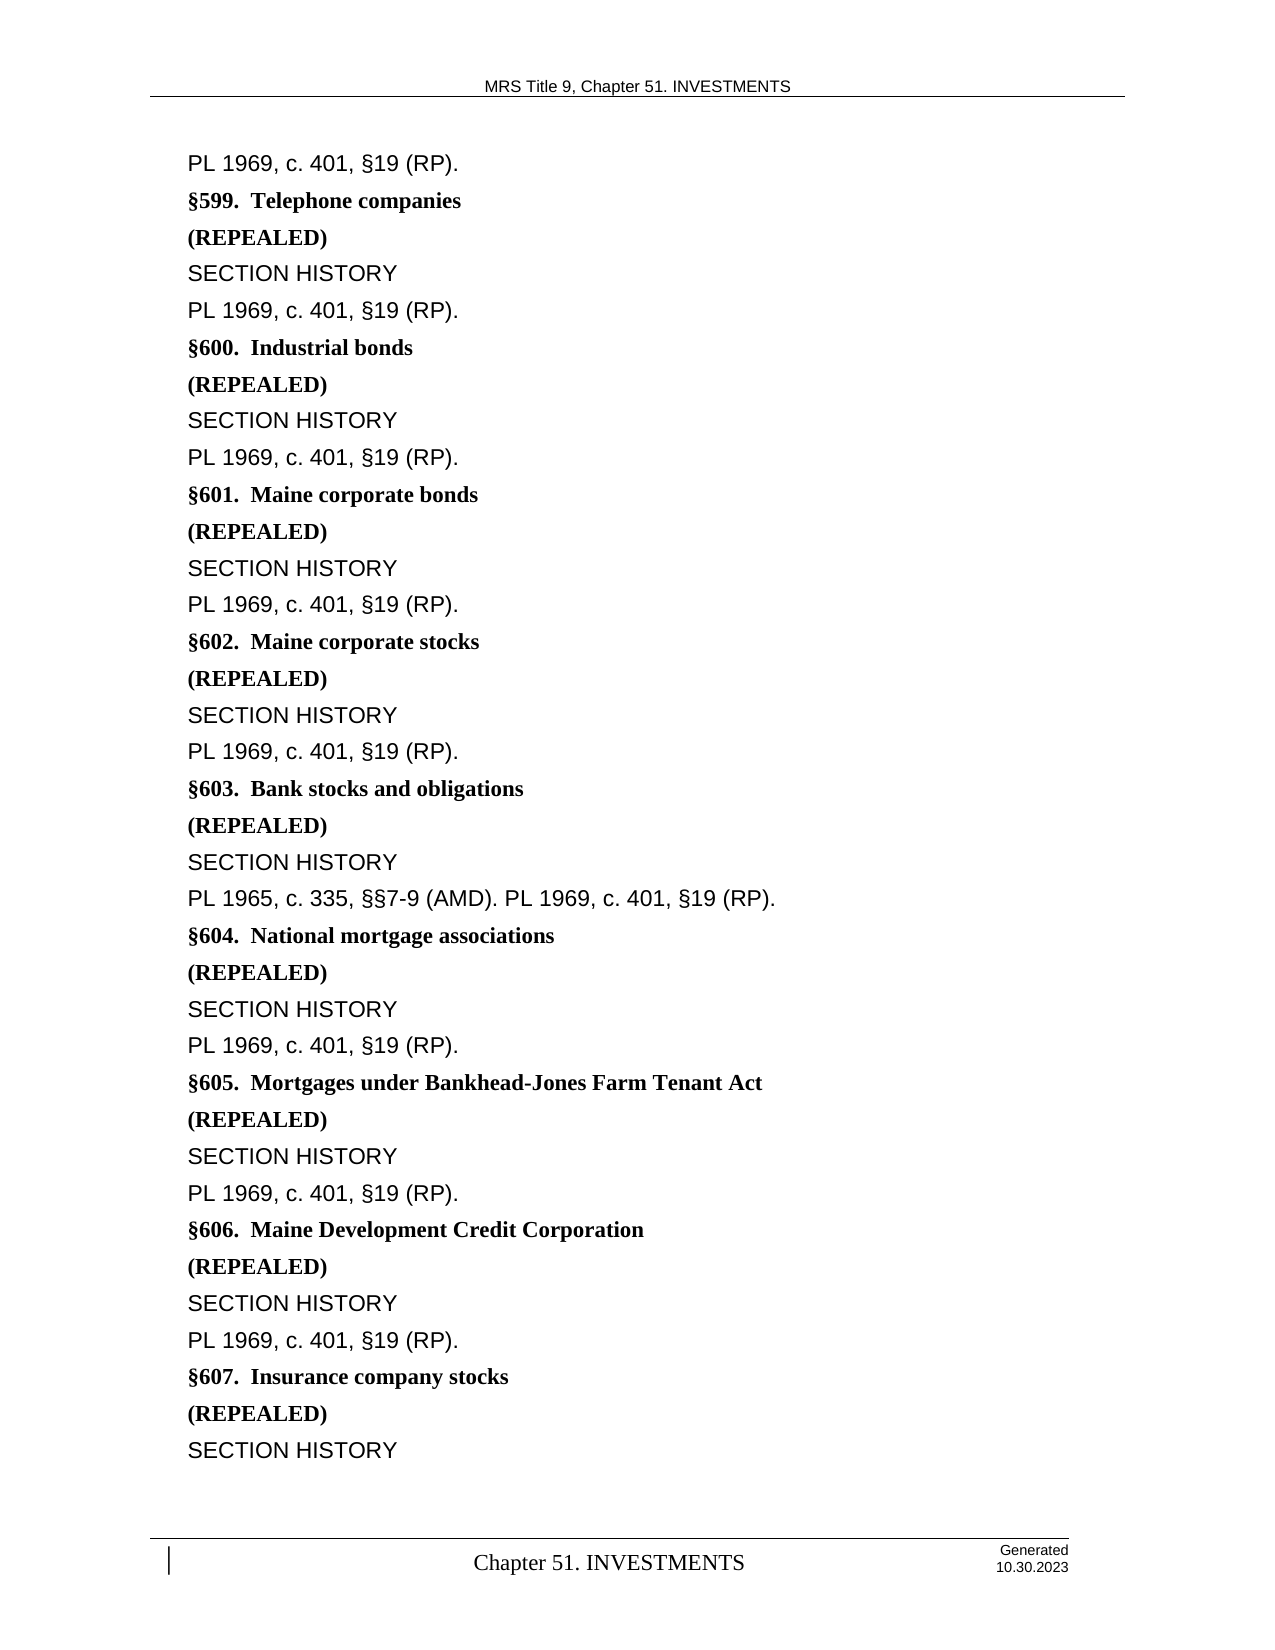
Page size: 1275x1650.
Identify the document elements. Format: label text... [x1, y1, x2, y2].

text (REPEALED) [187, 812, 1125, 838]
text (REPEALED) [187, 1253, 1125, 1279]
text SECTION HISTORY [187, 1143, 1125, 1169]
text (REPEALED) [187, 665, 1125, 691]
text SECTION HISTORY [187, 260, 1125, 287]
text §601. Maine corporate bonds [187, 481, 1125, 507]
text PL 1969, c. 401, §19 (RP). [187, 1032, 1125, 1059]
text SECTION HISTORY [187, 702, 1125, 728]
text SECTION HISTORY [187, 1437, 1125, 1463]
text §604. National mortgage associations [187, 922, 1125, 948]
text (REPEALED) [187, 518, 1125, 544]
text §602. Maine corporate stocks [187, 628, 1125, 654]
text (REPEALED) [187, 371, 1125, 397]
text §599. Telephone companies [187, 187, 1125, 213]
text PL 1969, c. 401, §19 (RP). [187, 591, 1125, 618]
text PL 1969, c. 401, §19 (RP). [187, 150, 1125, 176]
text PL 1969, c. 401, §19 (RP). [187, 1327, 1125, 1353]
text PL 1969, c. 401, §19 (RP). [187, 1179, 1125, 1206]
text SECTION HISTORY [187, 554, 1125, 581]
text (REPEALED) [187, 223, 1125, 250]
text PL 1965, c. 335, §§7-9 (AMD). PL 1969, c. 401, §19 (RP). [187, 885, 1125, 912]
text (REPEALED) [187, 959, 1125, 985]
text PL 1969, c. 401, §19 (RP). [187, 297, 1125, 323]
text §607. Insurance company stocks [187, 1363, 1125, 1390]
text §603. Bank stocks and obligations [187, 775, 1125, 801]
text SECTION HISTORY [187, 1290, 1125, 1316]
text §605. Mortgages under Bankhead-Jones Farm Tenant Act [187, 1069, 1125, 1096]
text SECTION HISTORY [187, 407, 1125, 434]
text (REPEALED) [187, 1400, 1125, 1427]
text PL 1969, c. 401, §19 (RP). [187, 738, 1125, 765]
text §606. Maine Development Credit Corporation [187, 1216, 1125, 1243]
text SECTION HISTORY [187, 996, 1125, 1022]
text SECTION HISTORY [187, 849, 1125, 875]
text §600. Industrial bonds [187, 334, 1125, 360]
text PL 1969, c. 401, §19 (RP). [187, 444, 1125, 471]
text (REPEALED) [187, 1106, 1125, 1132]
